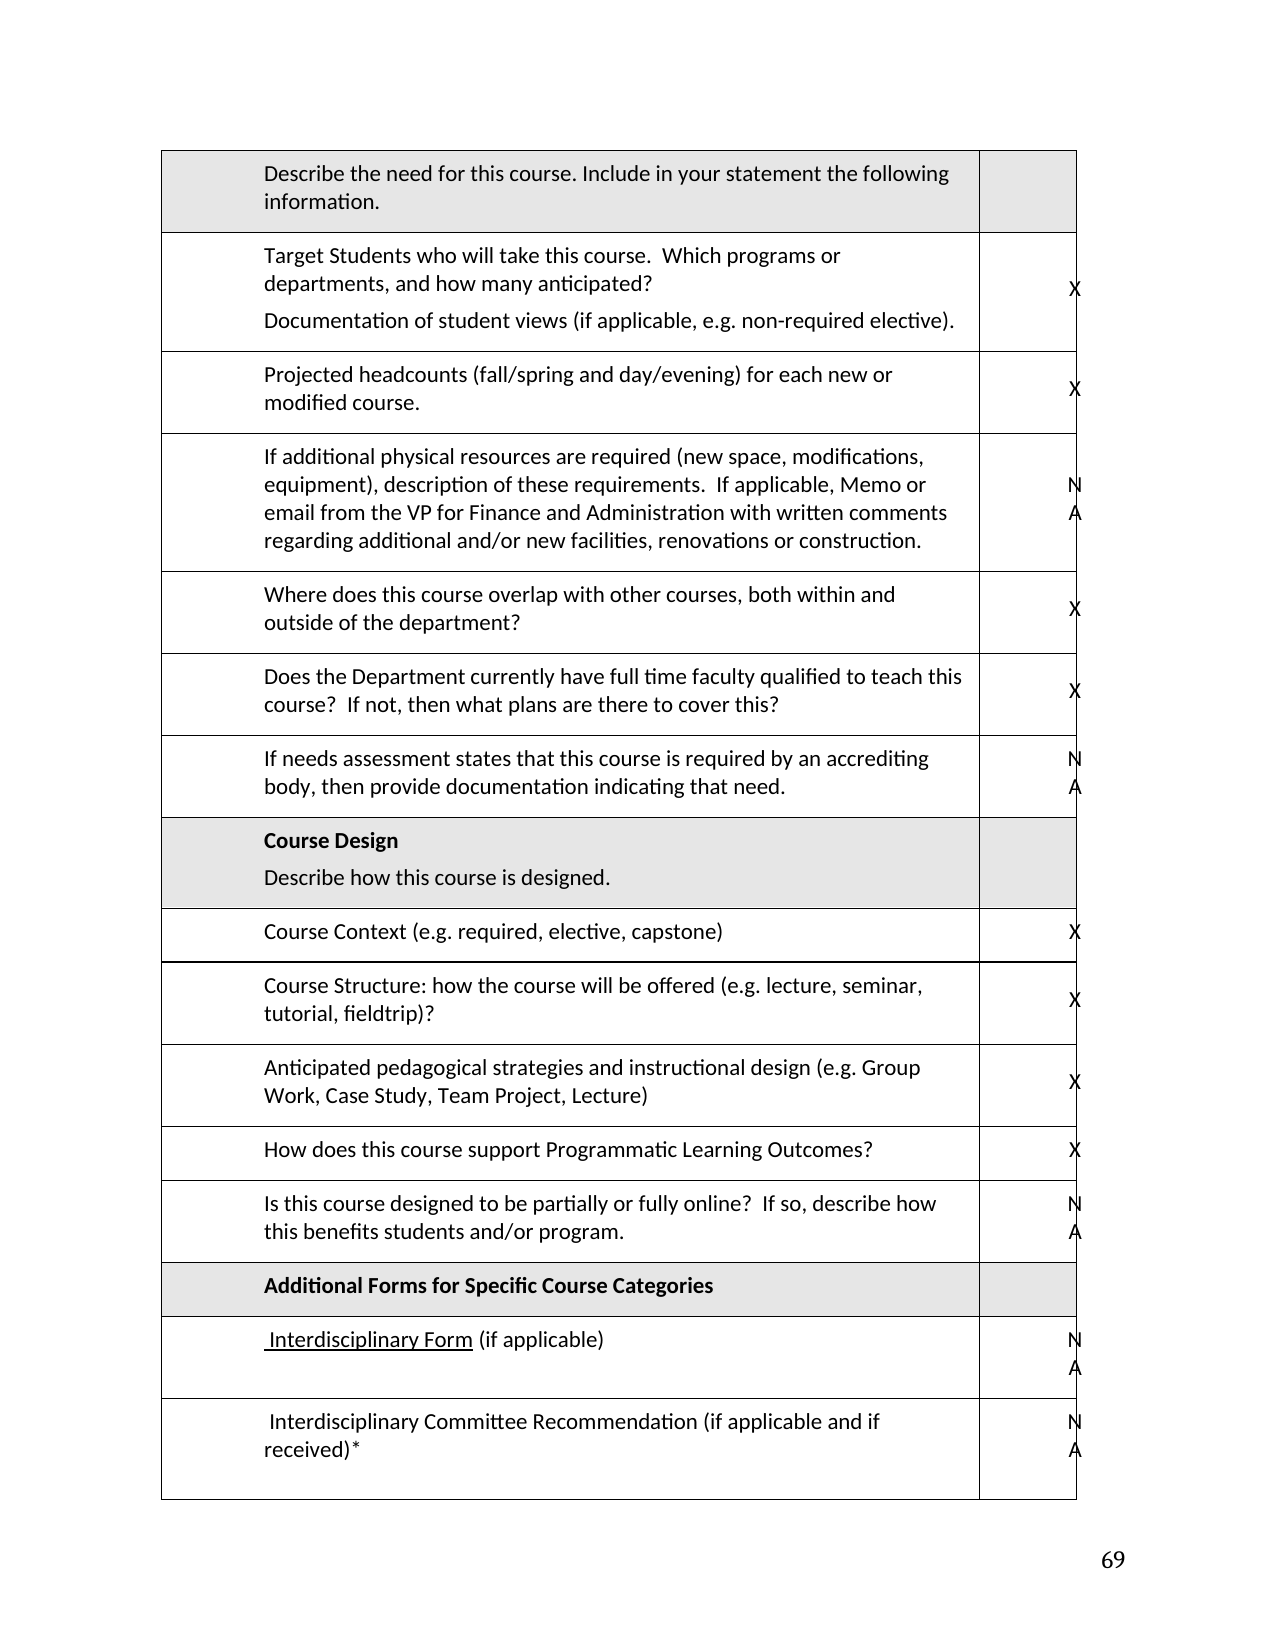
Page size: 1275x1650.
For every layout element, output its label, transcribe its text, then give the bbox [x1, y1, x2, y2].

table_cell Course Context (e.g. required, elective, capstone) [162, 909, 979, 961]
table_cell Interdisciplinary Form (if applicable) [162, 1317, 979, 1398]
table_cell X [980, 233, 1076, 351]
table_cell X [980, 909, 1076, 961]
table_cell NA [980, 736, 1076, 817]
table_cell NA [980, 434, 1076, 571]
table_cell If needs assessment states that this course is required by an accrediting body, then provide documentation indicating that need. [162, 736, 979, 817]
table_cell If additional physical resources are required (new space, modifications, equipment), description of these requirements. If applicable, Memo or email from the VP for Finance and Administration with written comments regarding additional and/or new facilities, renovations or construction. [162, 434, 979, 571]
table_cell Where does this course overlap with other courses, both within and outside of the department? [162, 572, 979, 653]
table_cell Additional Forms for Specific Course Categories [162, 1263, 979, 1316]
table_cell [162, 1399, 979, 1499]
table_cell Anticipated pedagogical strategies and instructional design (e.g. Group Work, Case Study, Team Project, Lecture) [162, 1045, 979, 1126]
table_cell Course Design Describe how this course is designed. [162, 818, 979, 907]
table_cell Projected headcounts (fall/spring and day/evening) for each new or modified course. [162, 352, 979, 433]
table_cell X [980, 1045, 1076, 1126]
table_cell X [980, 963, 1076, 1043]
table_cell How does this course support Programmatic Learning Outcomes? [162, 1127, 979, 1180]
table_cell NA [980, 1317, 1076, 1398]
table_cell NA [980, 1399, 1076, 1499]
table_cell X [980, 1127, 1076, 1180]
table_cell Target Students who will take this course. Which programs or departments, and how many anticipated? Documentation of student views (if applicable, e.g. non-required elective). [162, 233, 979, 351]
table_cell Is this course designed to be partially or fully online? If so, describe how this benefits students and/or program. [162, 1181, 979, 1262]
table_cell X [980, 352, 1076, 433]
table_cell Course Structure: how the course will be offered (e.g. lecture, seminar, tutorial, fieldtrip)? [162, 963, 979, 1043]
table_cell X [980, 654, 1076, 735]
table_cell [980, 818, 1076, 907]
table_cell X [980, 572, 1076, 653]
table_cell [980, 1263, 1076, 1316]
table_cell [980, 151, 1076, 232]
table_cell Does the Department currently have full time faculty qualified to teach this course? If not, then what plans are there to cover this? [162, 654, 979, 735]
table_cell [162, 151, 979, 232]
table_cell NA [980, 1181, 1076, 1262]
